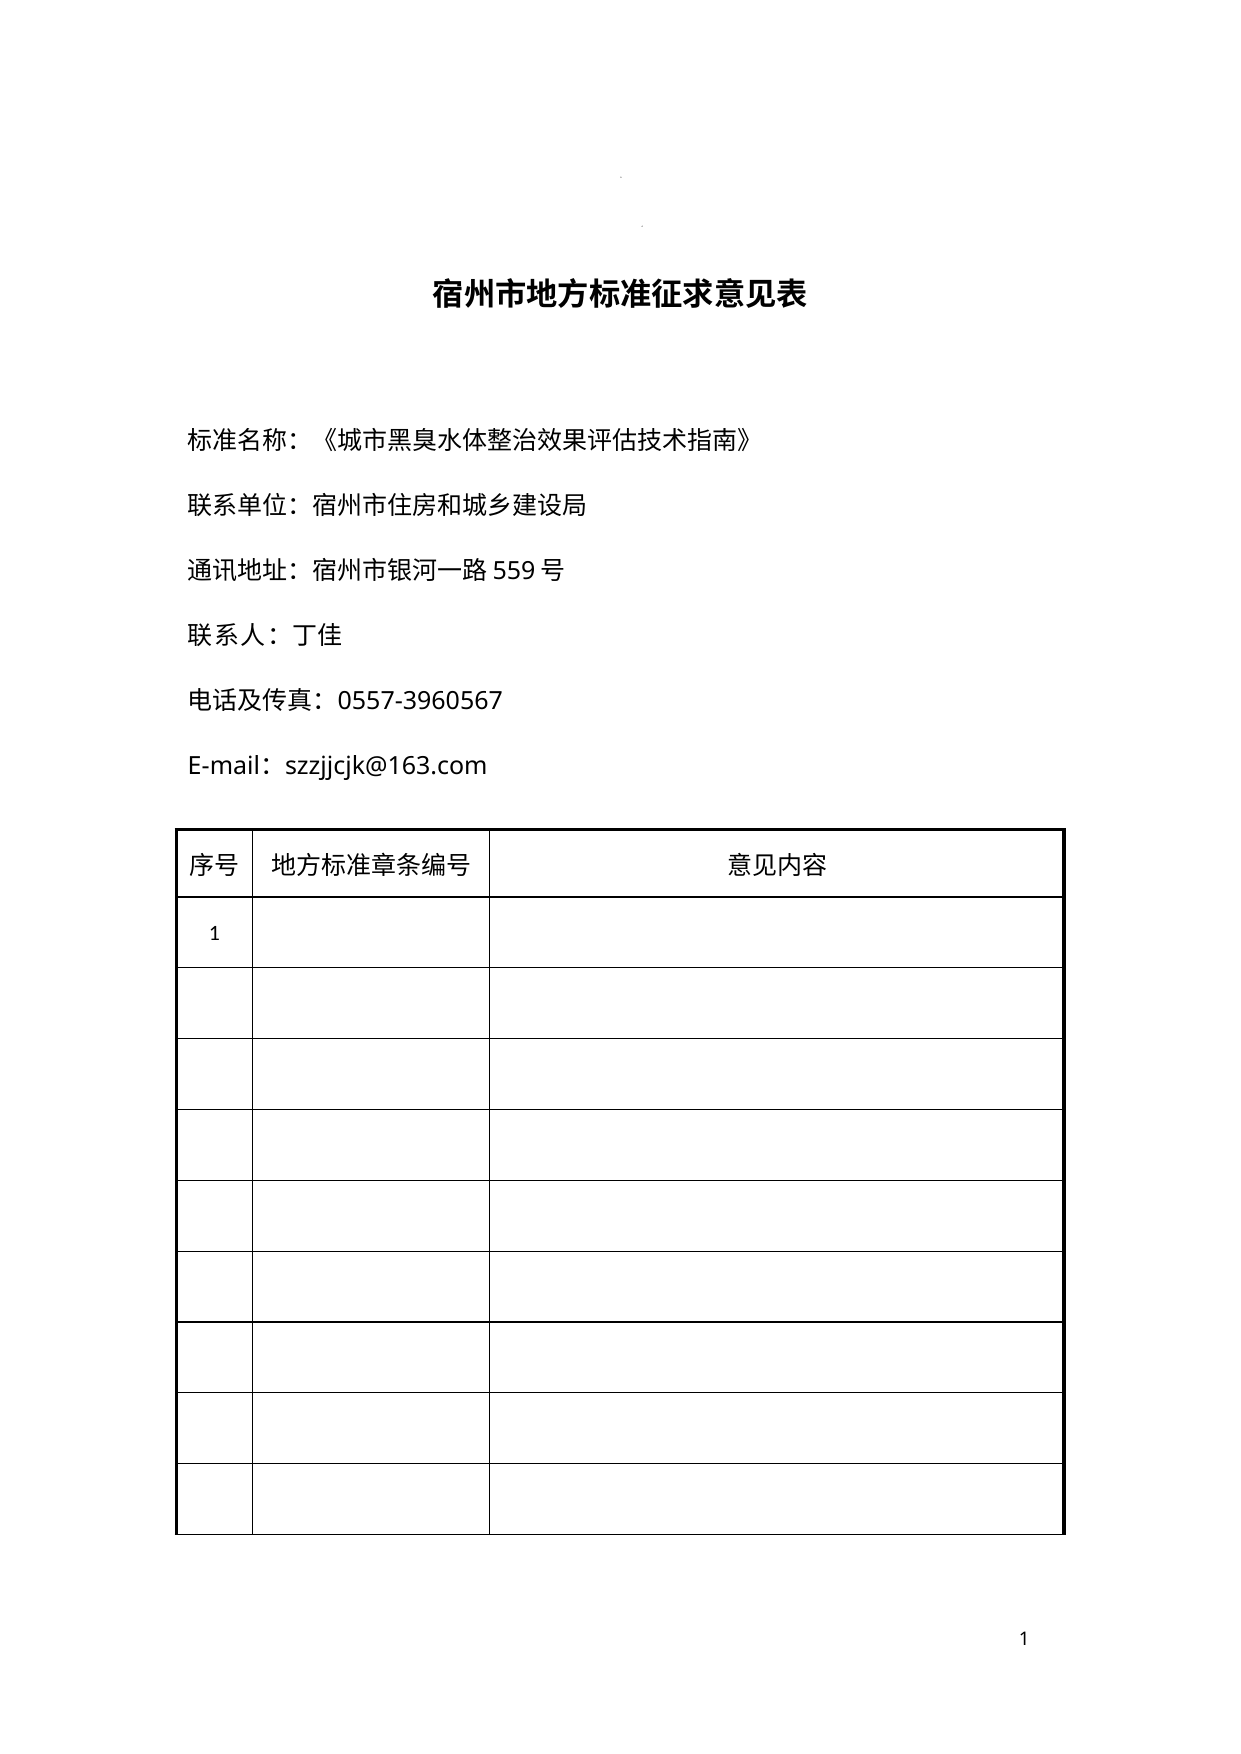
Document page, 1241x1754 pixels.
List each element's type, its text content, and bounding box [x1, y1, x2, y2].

table_cell [253, 1110, 489, 1180]
table_cell [178, 1110, 252, 1180]
table_cell [178, 1252, 252, 1321]
table_cell [178, 1464, 252, 1534]
table_cell [253, 1039, 489, 1109]
table_cell [253, 1393, 489, 1463]
table_cell [490, 1393, 1062, 1463]
table_cell [490, 1039, 1062, 1109]
text 标准名称：《城市黑臭水体整治效果评估技术指南》 [187, 406, 1053, 471]
table_cell [490, 1464, 1062, 1534]
table_cell [490, 968, 1062, 1038]
table_header 序号 [178, 831, 252, 896]
table_cell [490, 1110, 1062, 1180]
text 宿州市地方标准征求意见表 [187, 259, 1053, 324]
text 通讯地址：宿州市银河一路559号 [187, 536, 1053, 601]
table_cell [253, 1323, 489, 1392]
table_cell [490, 898, 1062, 967]
table_cell [178, 1393, 252, 1463]
table_cell [490, 1323, 1062, 1392]
table_cell [490, 1181, 1062, 1251]
text 联系单位：宿州市住房和城乡建设局 [187, 471, 1053, 536]
text 联系人：丁佳 [187, 601, 1053, 666]
table_cell [178, 1039, 252, 1109]
table_cell 1 [178, 898, 252, 967]
text 电话及传真：0557-3960567 [187, 666, 1053, 731]
table_cell [253, 1181, 489, 1251]
table_cell [490, 1252, 1062, 1321]
table_cell [253, 1464, 489, 1534]
table_header 意见内容 [490, 831, 1062, 896]
table_cell [178, 1323, 252, 1392]
table_cell [253, 1252, 489, 1321]
table_header 地方标准章条编号 [253, 831, 489, 896]
table_cell [253, 968, 489, 1038]
table_cell [178, 1181, 252, 1251]
table_cell [178, 968, 252, 1038]
table_cell [253, 898, 489, 967]
list mail：szzjjcjk@163.com [187, 731, 1053, 796]
